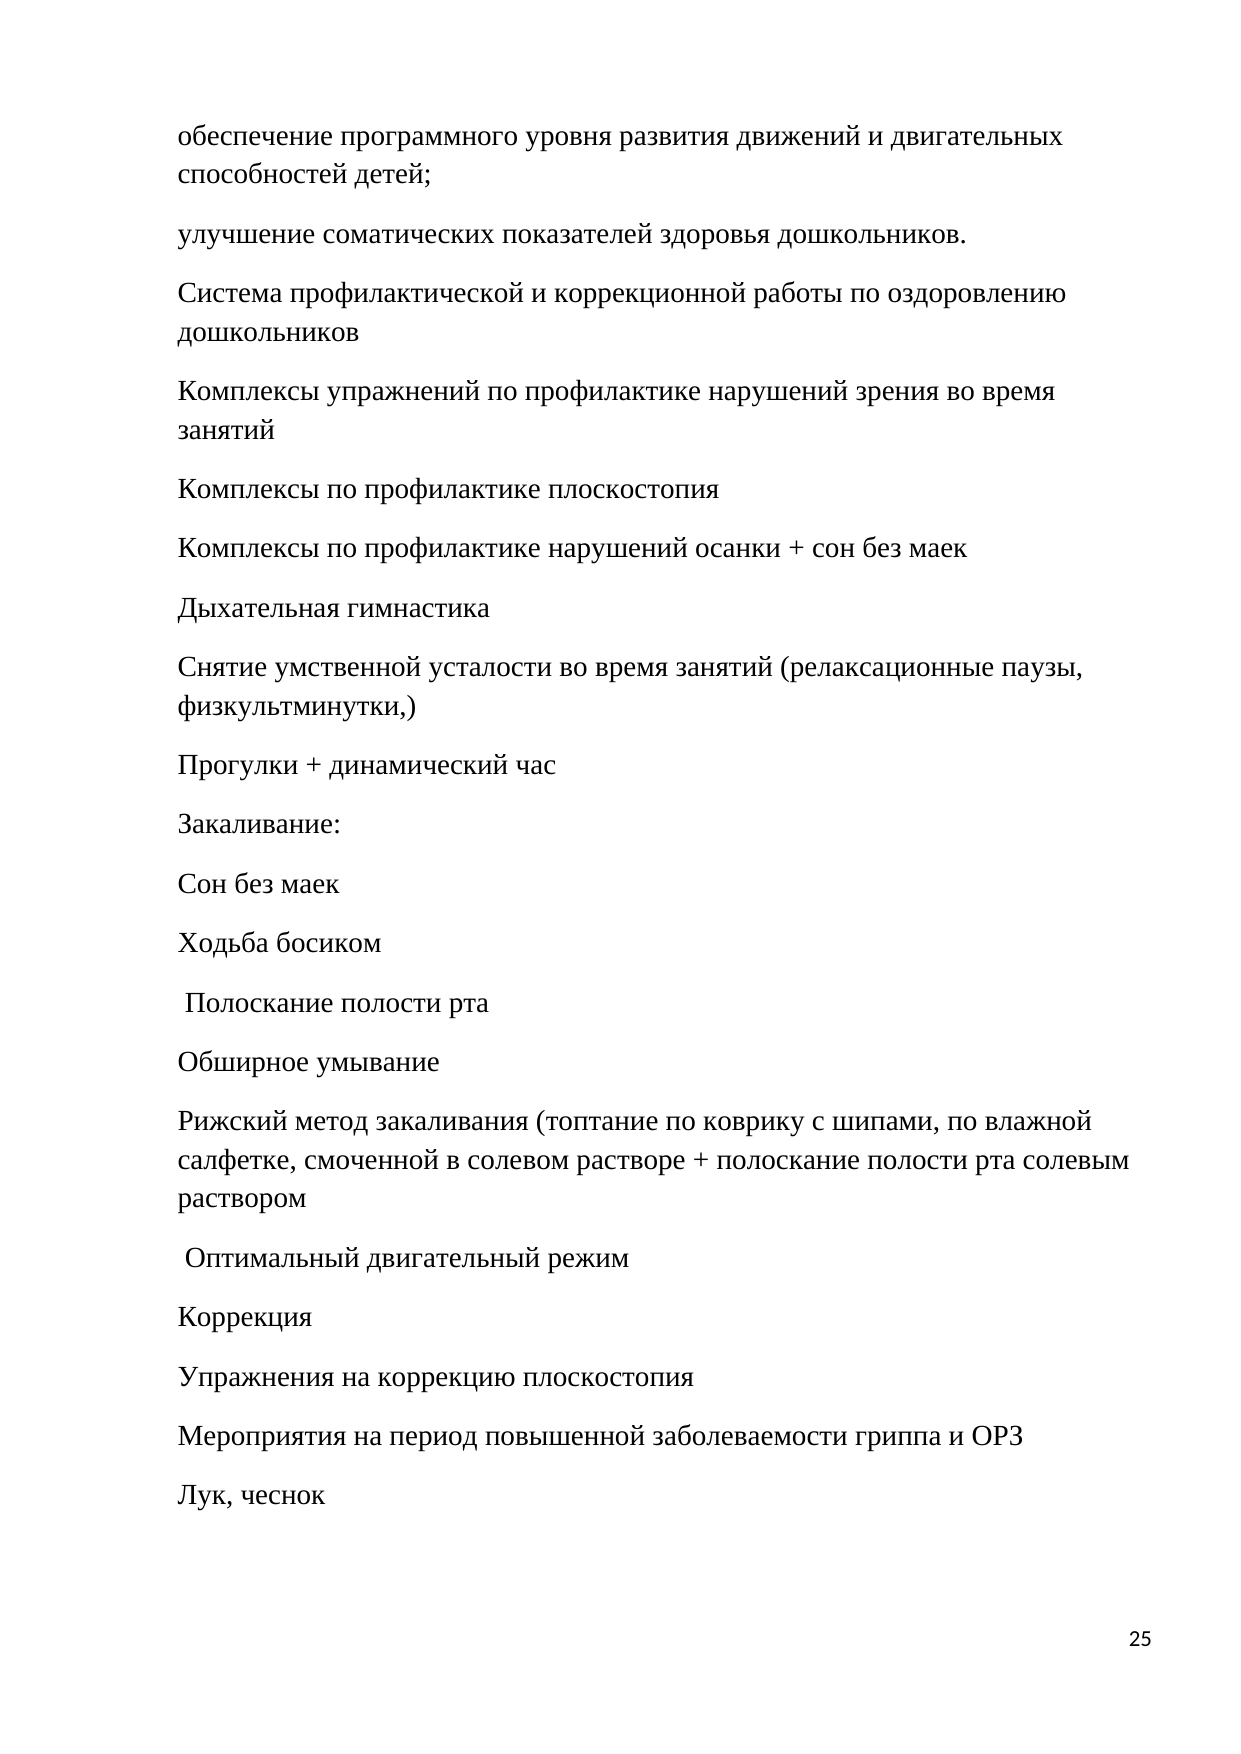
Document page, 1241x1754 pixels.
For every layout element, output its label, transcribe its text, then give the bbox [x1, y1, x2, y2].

text Мероприятия на период повышенной заболеваемости гриппа и ОРЗ [177, 1418, 1152, 1452]
text Комплексы по профилактике плоскостопия [177, 471, 1152, 505]
text Лук, чеснок [177, 1477, 1152, 1511]
text Система профилактической и коррекционной работы по оздоровлению дошкольников [177, 275, 1152, 347]
text Оптимальный двигательный режим [177, 1240, 1152, 1273]
text Сон без маек [177, 866, 1152, 899]
text Закаливание: [177, 807, 1152, 840]
text Ходьба босиком [177, 925, 1152, 959]
text Дыхательная гимнастика [177, 590, 1152, 623]
text Снятие умственной усталости во время занятий (релаксационные паузы, физкультминутки,) [177, 649, 1152, 721]
text Полоскание полости рта [177, 985, 1152, 1018]
text Комплексы по профилактике нарушений осанки + сон без маек [177, 531, 1152, 564]
text Рижский метод закаливания (топтание по коврику с шипами, по влажной салфетке, смоченной в солевом растворе + полоскание полости рта солевым раствором [177, 1103, 1152, 1214]
text Коррекция [177, 1299, 1152, 1333]
text Прогулки + динамический час [177, 747, 1152, 781]
text Комплексы упражнений по профилактике нарушений зрения во время занятий [177, 373, 1152, 445]
text Упражнения на коррекцию плоскостопия [177, 1359, 1152, 1392]
text Обширное умывание [177, 1044, 1152, 1078]
text обеспечение программного уровня развития движений и двигательных способностей детей; [177, 118, 1152, 190]
text улучшение соматических показателей здоровья дошкольников. [177, 216, 1152, 249]
